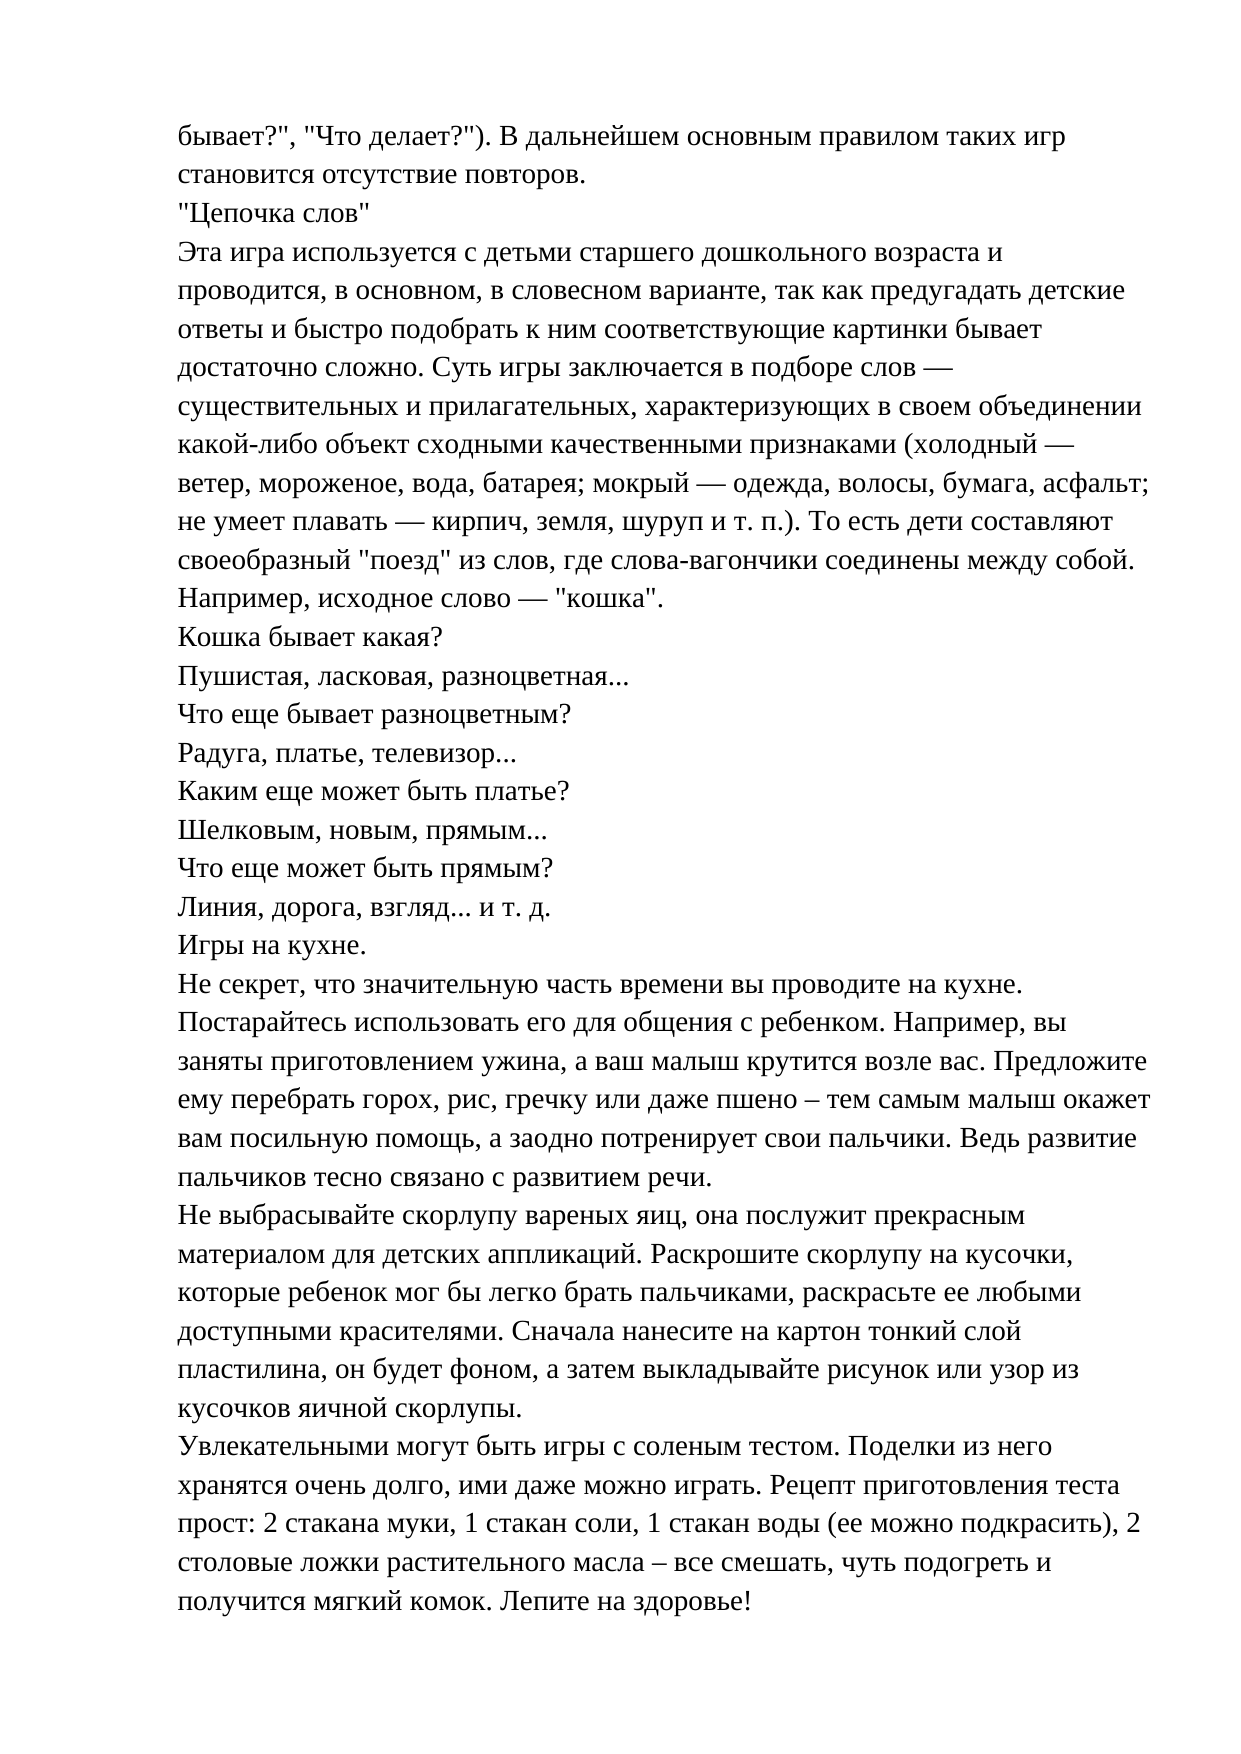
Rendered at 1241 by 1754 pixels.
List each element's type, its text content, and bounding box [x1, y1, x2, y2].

text Не выбрасывайте скорлупу вареных яиц, она послужит прекрасным материалом для детских аппликаций. Раскрошите скорлупу на кусочки, которые ребенок мог бы легко брать пальчиками, раскрасьте ее любыми доступными красителями. Сначала нанесите на картон тонкий слой пластилина, он будет фоном, а затем выкладывайте рисунок или узор из кусочков яичной скорлупы. [177, 1197, 1152, 1423]
text Увлекательными могут быть игры с соленым тестом. Поделки из него хранятся очень долго, ими даже можно играть. Рецепт приготовления теста прост: 2 стакана муки, 1 стакан соли, 1 стакан воды (ее можно подкрасить), 2 столовые ложки растительного масла – все смешать, чуть подогреть и получится мягкий комок. Лепите на здоровье! [177, 1428, 1152, 1616]
text Что еще может быть прямым? [177, 850, 1152, 884]
text Линия, дорога, взгляд... и т. д. [177, 889, 1152, 922]
text Эта игра используется с детьми старшего дошкольного возраста и проводится, в основном, в словесном варианте, так как предугадать детские ответы и быстро подобрать к ним соответствующие картинки бывает достаточно сложно. Суть игры заключается в подборе слов — существительных и прилагательных, характеризующих в своем объединении какой-либо объект сходными качественными признаками (холодный — ветер, мороженое, вода, батарея; мокрый — одежда, волосы, бумага, асфальт; не умеет плавать — кирпич, земля, шуруп и т. п.). То есть дети составляют своеобразный "поезд" из слов, где слова-вагончики соединены между собой. Например, исходное слово — "кошка". [177, 234, 1152, 614]
text Пушистая, ласковая, разноцветная... [177, 658, 1152, 691]
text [177, 118, 1152, 190]
text Игры на кухне. [177, 927, 1152, 961]
text Не секрет, что значительную часть времени вы проводите на кухне. Постарайтесь использовать его для общения с ребенком. Например, вы заняты приготовлением ужина, а ваш малыш крутится возле вас. Предложите ему перебрать горох, рис, гречку или даже пшено – тем самым малыш окажет вам посильную помощь, а заодно потренирует свои пальчики. Ведь развитие пальчиков тесно связано с развитием речи. [177, 966, 1152, 1192]
text "Цепочка слов" [177, 195, 1152, 229]
text Что еще бывает разноцветным? [177, 696, 1152, 730]
text Шелковым, новым, прямым... [177, 812, 1152, 845]
text Радуга, платье, телевизор... [177, 735, 1152, 768]
text Каким еще может быть платье? [177, 773, 1152, 807]
text Кошка бывает какая? [177, 619, 1152, 653]
